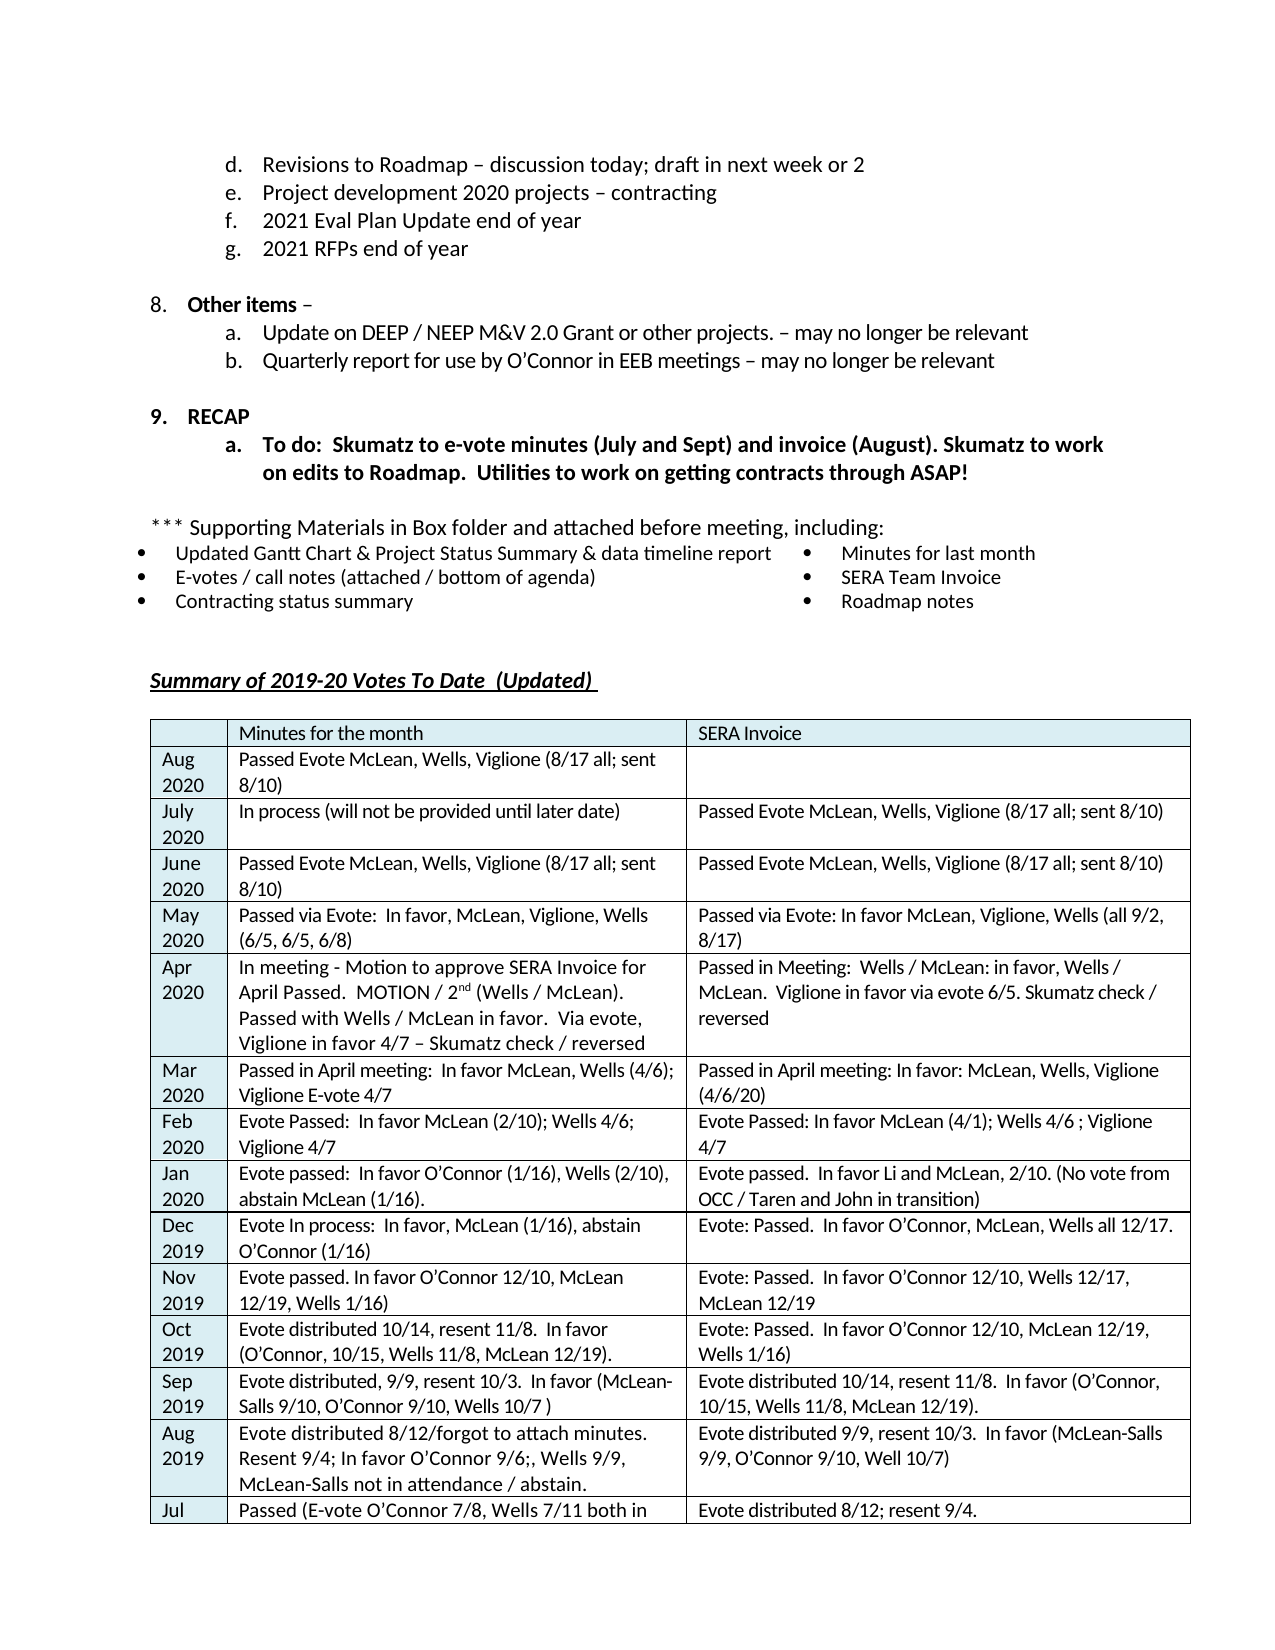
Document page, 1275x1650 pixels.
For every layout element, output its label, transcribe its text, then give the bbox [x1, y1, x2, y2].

table_cell Passed in Meeting: Wells / McLean: in favor, Wells / McLean. Viglione in favor via evote 6/5. Skumatz check / reversed [687, 954, 1190, 1056]
table_cell Jan 2020 [151, 1161, 227, 1211]
table_header [151, 720, 227, 746]
table_cell July 2020 [151, 799, 227, 849]
table_cell Passed Evote McLean, Wells, Viglione (8/17 all; sent 8/10) [687, 799, 1190, 849]
list Update on DEEP / NEEP M&V 2.0 Grant or other projects. – may no longer be relevant [225, 318, 1125, 346]
table_cell Passed via Evote: In favor, McLean, Viglione, Wells (6/5, 6/5, 6/8) [228, 902, 686, 953]
table_cell Passed Evote McLean, Wells, Viglione (8/17 all; sent 8/10) [687, 850, 1190, 901]
table_cell Evote distributed, 9/9, resent 10/3. In favor (McLean-Salls 9/10, O’Connor 9/10, Wells 10/7 ) [228, 1368, 686, 1419]
table_cell Evote distributed 8/12/forgot to attach minutes. Resent 9/4; In favor O’Connor 9/6;, Wells 9/9, McLean-Salls not in attendance / abstain. [228, 1420, 686, 1496]
table_header Minutes for last month SERA Team Invoice Roadmap notes [792, 541, 1148, 613]
table_cell Nov 2019 [151, 1264, 227, 1315]
list 2021 RFPs end of year [225, 234, 1125, 262]
table_header SERA Invoice [687, 720, 1190, 746]
table_cell Passed Evote McLean, Wells, Viglione (8/17 all; sent 8/10) [228, 747, 686, 797]
list Quarterly report for use by O’Connor in EEB meetings – may no longer be relevant [225, 346, 1125, 374]
table_cell Passed Evote McLean, Wells, Viglione (8/17 all; sent 8/10) [228, 850, 686, 901]
table_cell In meeting - Motion to approve SERA Invoice for April Passed. MOTION / 2nd (Wells / McLean). Passed with Wells / McLean in favor. Via evote, Viglione in favor 4/7 – Skumatz check / reversed [228, 954, 686, 1056]
table_cell Evote Passed: In favor McLean (4/1); Wells 4/6 ; Viglione 4/7 [687, 1109, 1190, 1159]
table_header Updated Gantt Chart & Project Status Summary & data timeline report E-votes / call notes (attached / bottom of agenda) Contracting status summary [127, 541, 792, 613]
table_cell Evote: Passed. In favor O’Connor, McLean, Wells all 12/17. [687, 1213, 1190, 1263]
table_cell Aug 2020 [151, 747, 227, 797]
table_cell Evote passed. In favor Li and McLean, 2/10. (No vote from OCC / Taren and John in transition) [687, 1161, 1190, 1211]
table_cell Dec 2019 [151, 1213, 227, 1263]
text *** Supporting Materials in Box folder and attached before meeting, including: [150, 514, 1125, 541]
table_cell May 2020 [151, 902, 227, 953]
table_cell Evote: Passed. In favor O’Connor 12/10, Wells 12/17, McLean 12/19 [687, 1264, 1190, 1315]
table_cell Feb 2020 [151, 1109, 227, 1159]
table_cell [687, 1497, 1190, 1523]
table_cell In process (will not be provided until later date) [228, 799, 686, 849]
table_cell Mar 2020 [151, 1057, 227, 1108]
table_cell Evote distributed 9/9, resent 10/3. In favor (McLean-Salls 9/9, O’Connor 9/10, Well 10/7) [687, 1420, 1190, 1496]
table_cell Evote distributed 10/14, resent 11/8. In favor (O’Connor, 10/15, Wells 11/8, McLean 12/19). [687, 1368, 1190, 1419]
table_cell Evote In process: In favor, McLean (1/16), abstain O’Connor (1/16) [228, 1213, 686, 1263]
list To do: Skumatz to e-vote minutes (July and Sept) and invoice (August). Skumatz to work on edits to Roadmap. Utilities to work on getting contracts through ASAP! [225, 430, 1125, 486]
list 2021 Eval Plan Update end of year [225, 206, 1125, 234]
list Revisions to Roadmap – discussion today; draft in next week or 2 [225, 150, 1125, 178]
table_cell June 2020 [151, 850, 227, 901]
table_cell Evote passed. In favor O’Connor 12/10, McLean 12/19, Wells 1/16) [228, 1264, 686, 1315]
table_cell Oct 2019 [151, 1316, 227, 1367]
table_cell Jul 2019 [151, 1497, 227, 1523]
table_cell Passed in April meeting: In favor: McLean, Wells, Viglione (4/6/20) [687, 1057, 1190, 1108]
text Summary of 2019-20 Votes To Date (Updated) [150, 666, 1125, 694]
table_cell Evote Passed: In favor McLean (2/10); Wells 4/6; Viglione 4/7 [228, 1109, 686, 1159]
table_cell Aug 2019 [151, 1420, 227, 1496]
list Project development 2020 projects – contracting [225, 178, 1125, 206]
table_cell Evote: Passed. In favor O’Connor 12/10, McLean 12/19, Wells 1/16) [687, 1316, 1190, 1367]
table_header Minutes for the month [228, 720, 686, 746]
table_cell Evote distributed 10/14, resent 11/8. In favor (O’Connor, 10/15, Wells 11/8, McLean 12/19). [228, 1316, 686, 1367]
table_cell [228, 1497, 686, 1523]
table_cell Evote passed: In favor O’Connor (1/16), Wells (2/10), abstain McLean (1/16). [228, 1161, 686, 1211]
table_cell Apr 2020 [151, 954, 227, 1056]
table_cell Passed via Evote: In favor McLean, Viglione, Wells (all 9/2, 8/17) [687, 902, 1190, 953]
table_cell Sep 2019 [151, 1368, 227, 1419]
table_cell [687, 747, 1190, 797]
list RECAP [150, 402, 1125, 430]
list Other items – [150, 290, 1125, 318]
table_cell Passed in April meeting: In favor McLean, Wells (4/6); Viglione E-vote 4/7 [228, 1057, 686, 1108]
